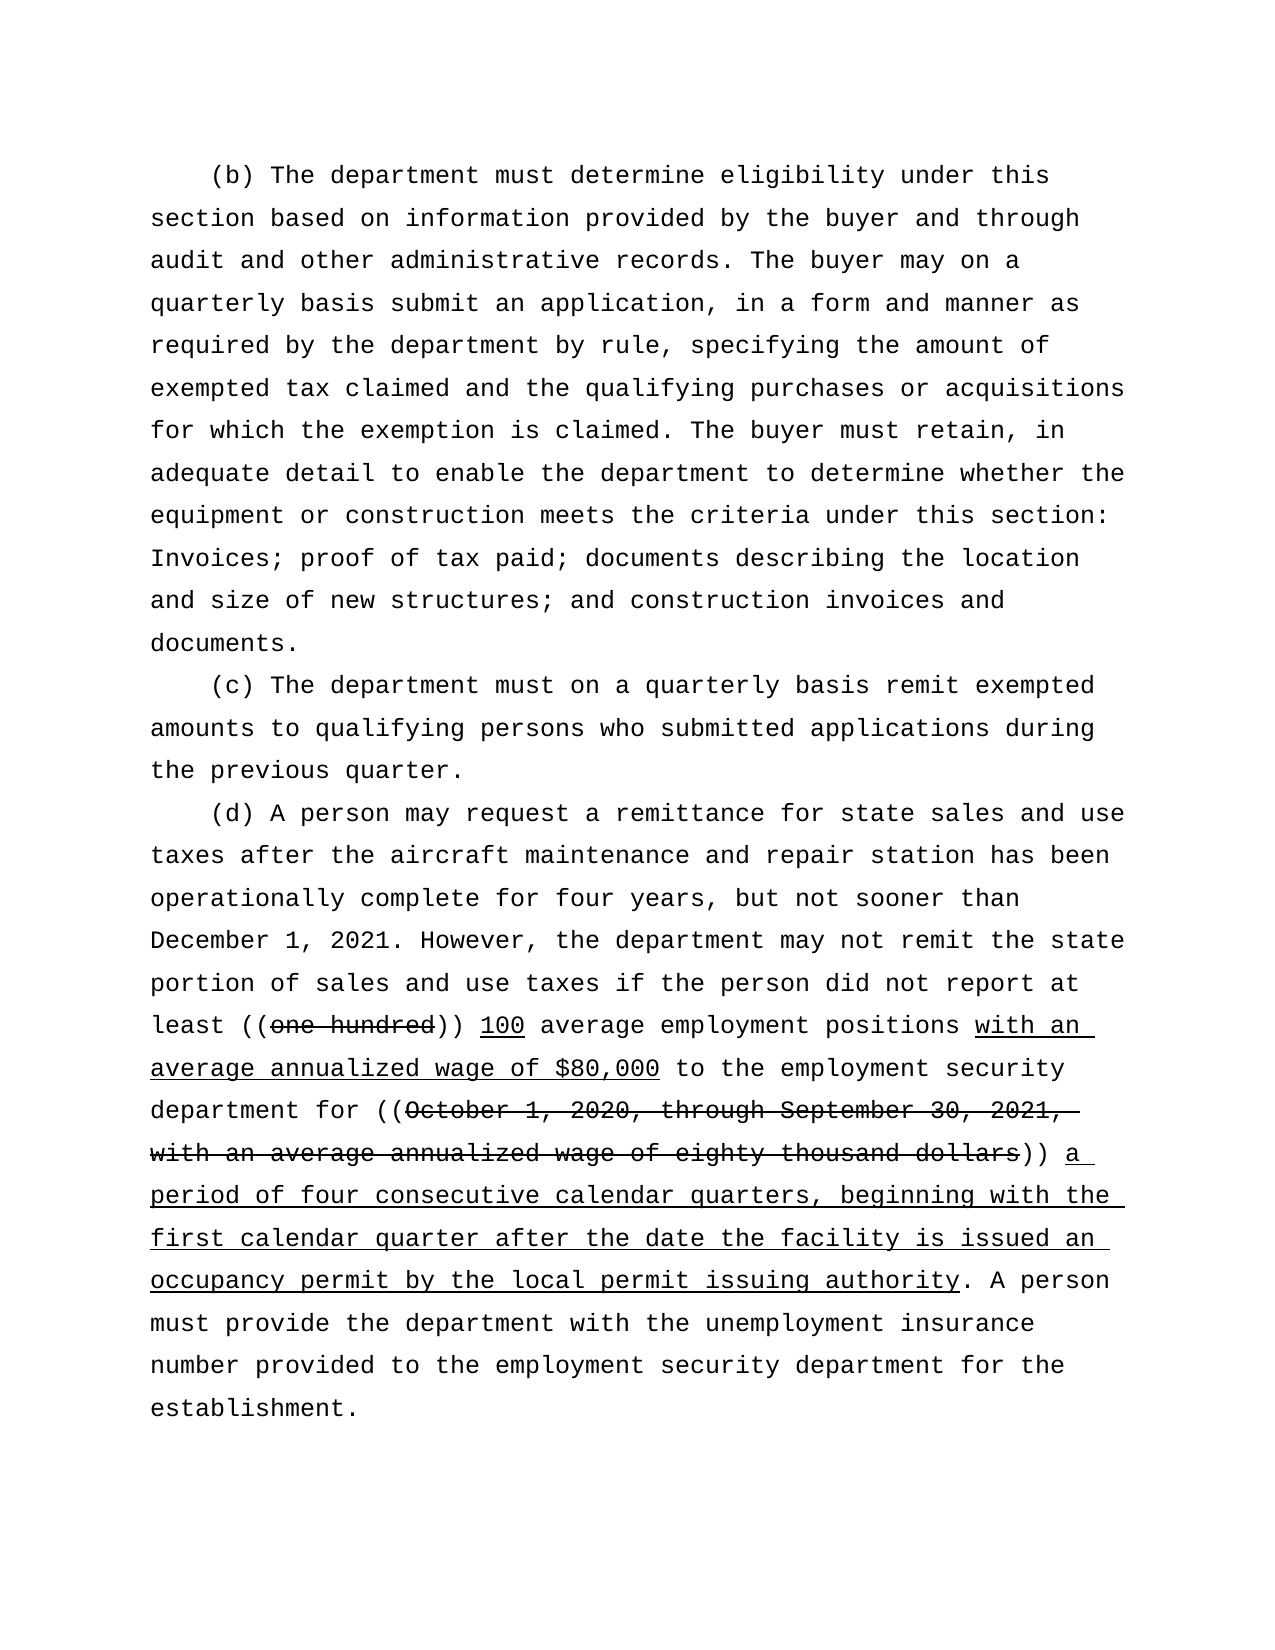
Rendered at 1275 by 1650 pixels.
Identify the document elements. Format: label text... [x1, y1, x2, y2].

text (c) The department must on a quarterly basis remit exempted amounts to qualifying persons who submitted applications during the previous quarter. [150, 660, 1125, 787]
text (b) The department must determine eligibility under this section based on information provided by the buyer and through audit and other administrative records. The buyer may on a quarterly basis submit an application, in a form and manner as required by the department by rule, specifying the amount of exempted tax claimed and the qualifying purchases or acquisitions for which the exemption is claimed. The buyer must retain, in adequate detail to enable the department to determine whether the equipment or construction meets the criteria under this section: Invoices; proof of tax paid; documents describing the location and size of new structures; and construction invoices and documents. [150, 150, 1125, 660]
text (d) A person may request a remittance for state sales and use taxes after the aircraft maintenance and repair station has been operationally complete for four years, but not sooner than December 1, 2021. However, the department may not remit the state portion of sales and use taxes if the person did not report at least ((one hundred)) 100 average employment positions with an average annualized wage of $80,000 to the employment security department for ((October 1, 2020, through September 30, 2021, with an average annualized wage of eighty thousand dollars)) a period of four consecutive calendar quarters, beginning with the first calendar quarter after the date the facility is issued an occupancy permit by the local permit issuing authority. A person must provide the department with the unemployment insurance number provided to the employment security department for the establishment. [150, 1208, 1125, 1425]
text (d) A person may request a remittance for state sales and use taxes after the aircraft maintenance and repair station has been operationally complete for four years, but not sooner than December 1, 2021. However, the department may not remit the state portion of sales and use taxes if the person did not report at least ((one hundred)) 100 average employment positions with an average annualized wage of $80,000 to the employment security department for ((October 1, 2020, through September 30, 2021, with an average annualized wage of eighty thousand dollars)) a period of four consecutive calendar quarters, beginning with the first calendar quarter after the date the facility is issued an occupancy permit by the local permit issuing authority. A person must provide the department with the unemployment insurance number provided to the employment security department for the establishment. [150, 787, 1125, 1206]
